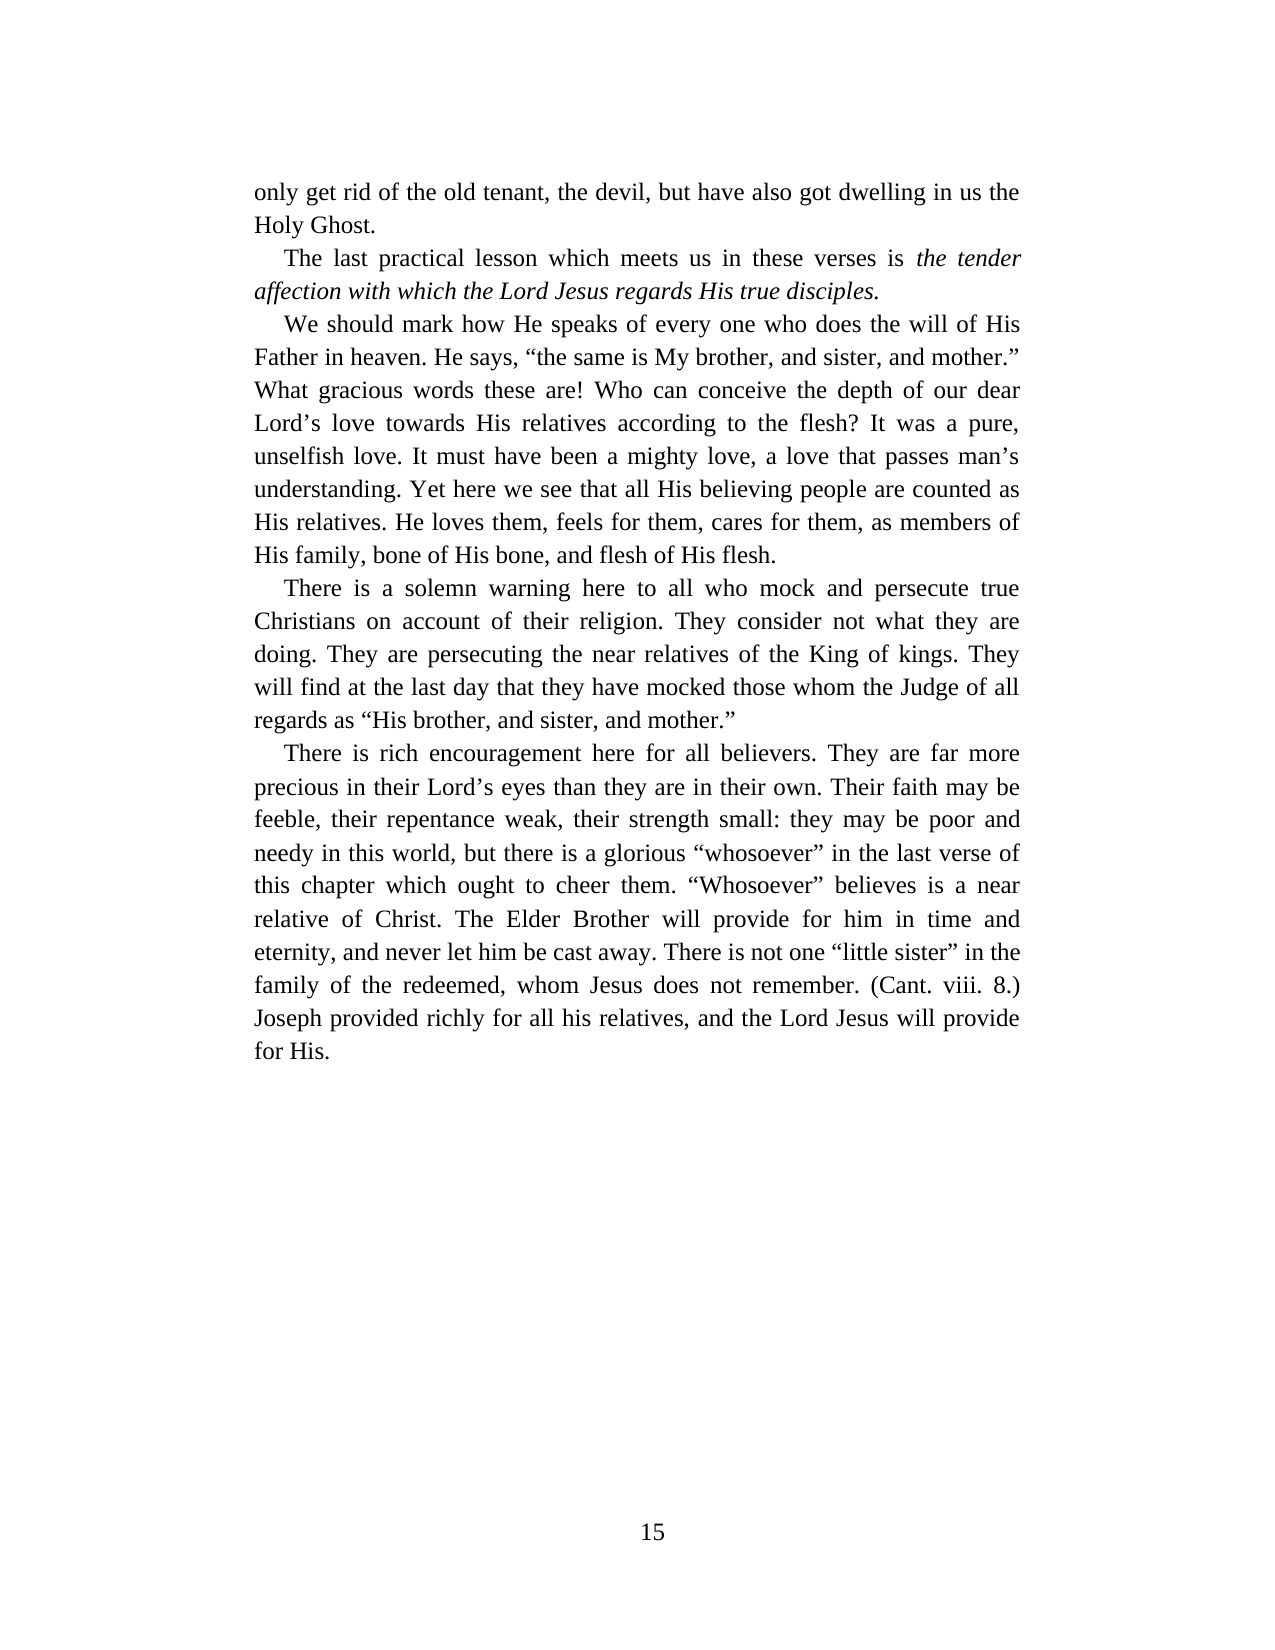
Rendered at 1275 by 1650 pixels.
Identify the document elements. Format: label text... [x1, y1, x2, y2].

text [254, 177, 1021, 239]
text There is rich encouragement here for all believers. They are far more precious in their Lord’s eyes than they are in their own. Their faith may be feeble, their repentance weak, their strength small: they may be poor and needy in this world, but there is a glorious “whosoever” in the last verse of this chapter which ought to cheer them. “Whosoever” believes is a near relative of Christ. The Elder Brother will provide for him in time and eternity, and never let him be cast away. There is not one “little sister” in the family of the redeemed, whom Jesus does not remember. (Cant. viii. 8.) Joseph provided richly for all his relatives, and the Lord Jesus will provide for His. [254, 738, 1021, 1064]
text The last practical lesson which meets us in these verses is the tender affection with which the Lord Jesus regards His true disciples. [254, 243, 1021, 305]
text We should mark how He speaks of every one who does the will of His Father in heaven. He says, “the same is My brother, and sister, and mother.” What gracious words these are! Who can conceive the depth of our dear Lord’s love towards His relatives according to the flesh? It was a pure, unselfish love. It must have been a mighty love, a love that passes man’s understanding. Yet here we see that all His believing people are counted as His relatives. He loves them, feels for them, cares for them, as members of His family, bone of His bone, and flesh of His flesh. [254, 309, 1021, 569]
text There is a solemn warning here to all who mock and persecute true Christians on account of their religion. They consider not what they are doing. They are persecuting the near relatives of the King of kings. They will find at the last day that they have mocked those whom the Judge of all regards as “His brother, and sister, and mother.” [254, 573, 1021, 734]
